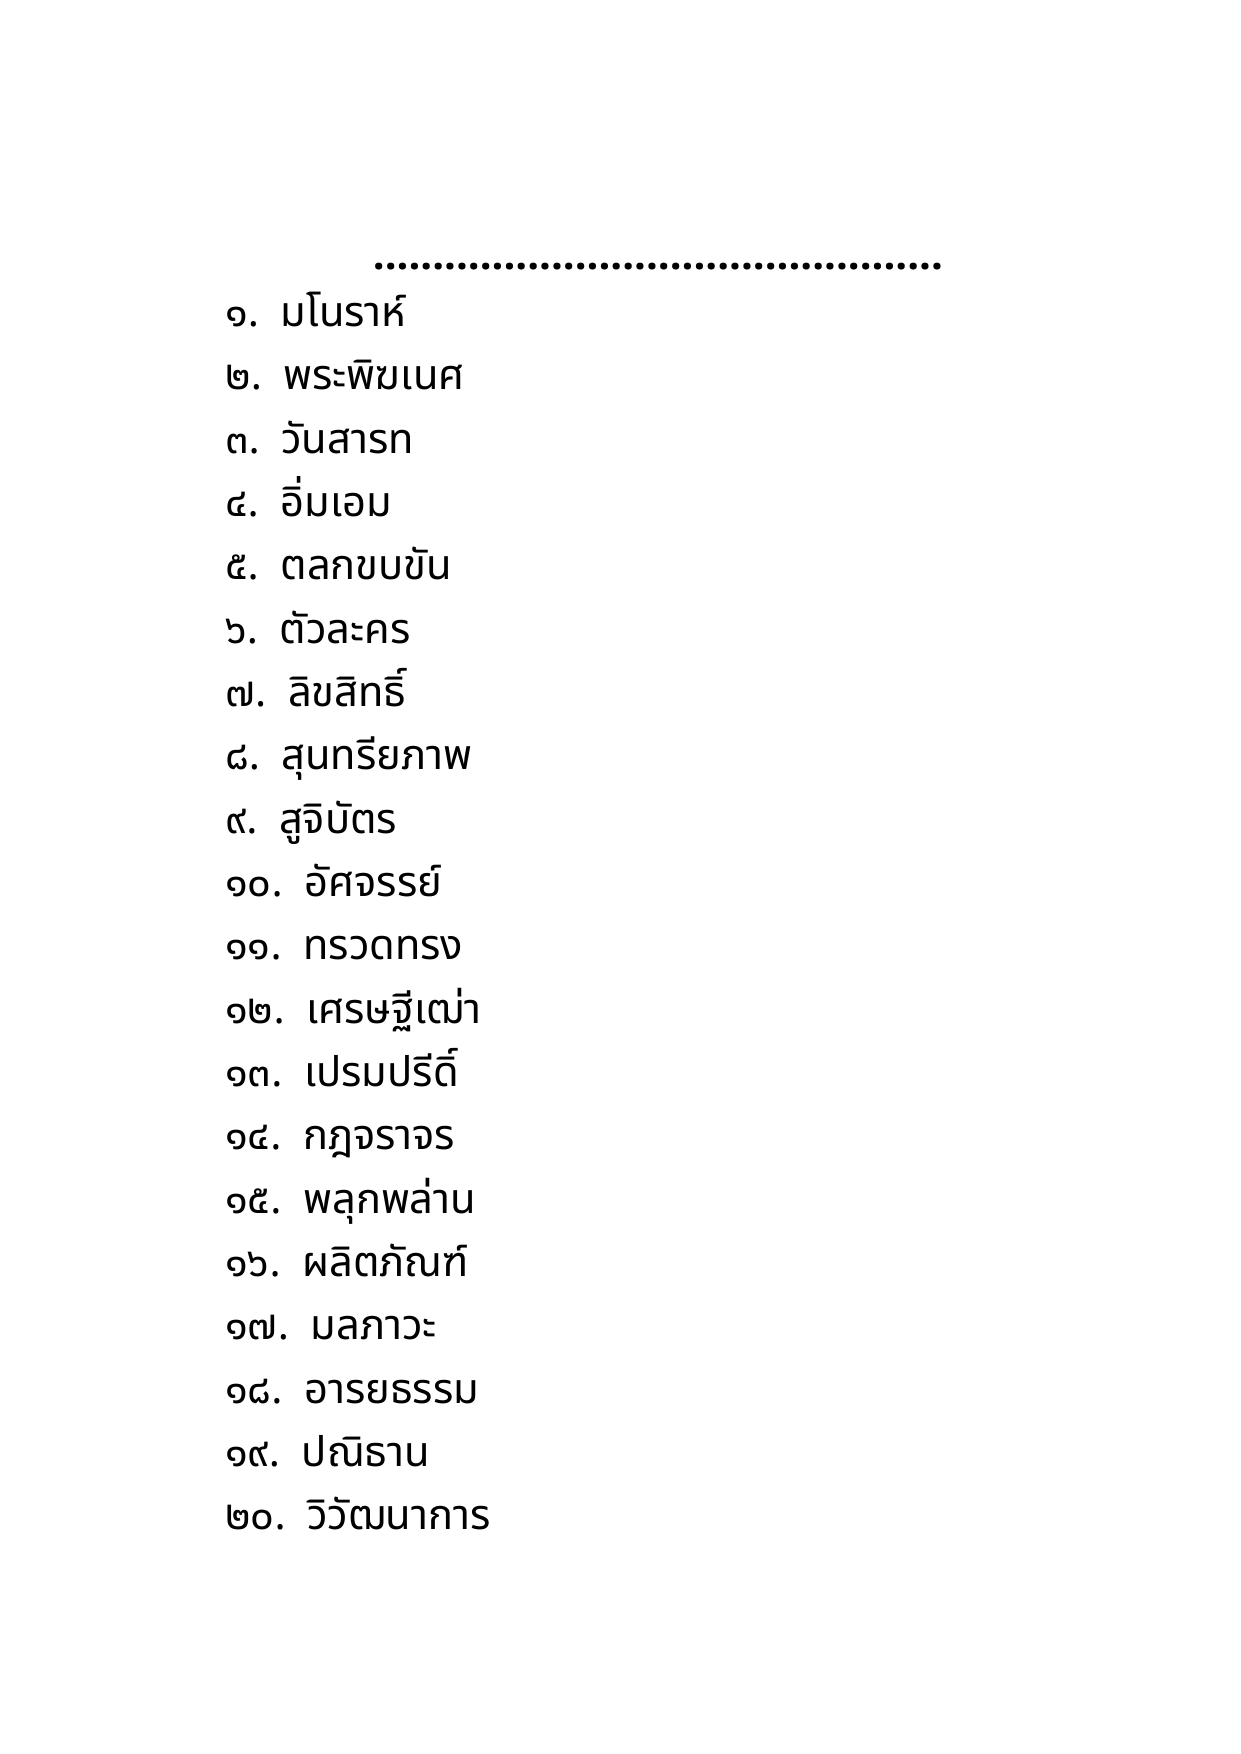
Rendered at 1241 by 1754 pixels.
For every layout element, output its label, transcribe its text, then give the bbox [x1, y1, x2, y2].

text ๑๖. ผลิตภัณฑ์ [225, 1232, 1090, 1295]
text ๔. อิ่มเอม [225, 472, 1090, 535]
text ๒. พระพิฆเนศ [225, 345, 1090, 408]
text ๑๘. อารยธรรม [225, 1358, 1090, 1422]
text ๗. ลิขสิทธิ์ [225, 662, 1090, 725]
text ๑๒. เศรษฐีเฒ่า [225, 978, 1090, 1042]
text ................................................ [225, 225, 1090, 282]
text ๓. วันสารท [225, 408, 1090, 472]
text ๑๕. พลุกพล่าน [225, 1168, 1090, 1232]
text ๑๔. กฎจราจร [225, 1105, 1090, 1168]
text ๘. สุนทรียภาพ [225, 725, 1090, 788]
text ๑๓. เปรมปรีดิ์ [225, 1042, 1090, 1105]
text ๒๐. วิวัฒนาการ [225, 1485, 1090, 1548]
text ๑๗. มลภาวะ [225, 1295, 1090, 1358]
text ๑๐. อัศจรรย์ [225, 852, 1090, 915]
text ๙. สูจิบัตร [225, 788, 1090, 852]
text ๑๙. ปณิธาน [225, 1422, 1090, 1485]
text ๕. ตลกขบขัน [225, 535, 1090, 598]
text ๑. มโนราห์ [225, 282, 1090, 345]
text ๑๑. ทรวดทรง [225, 915, 1090, 978]
text ๖. ตัวละคร [225, 598, 1090, 662]
